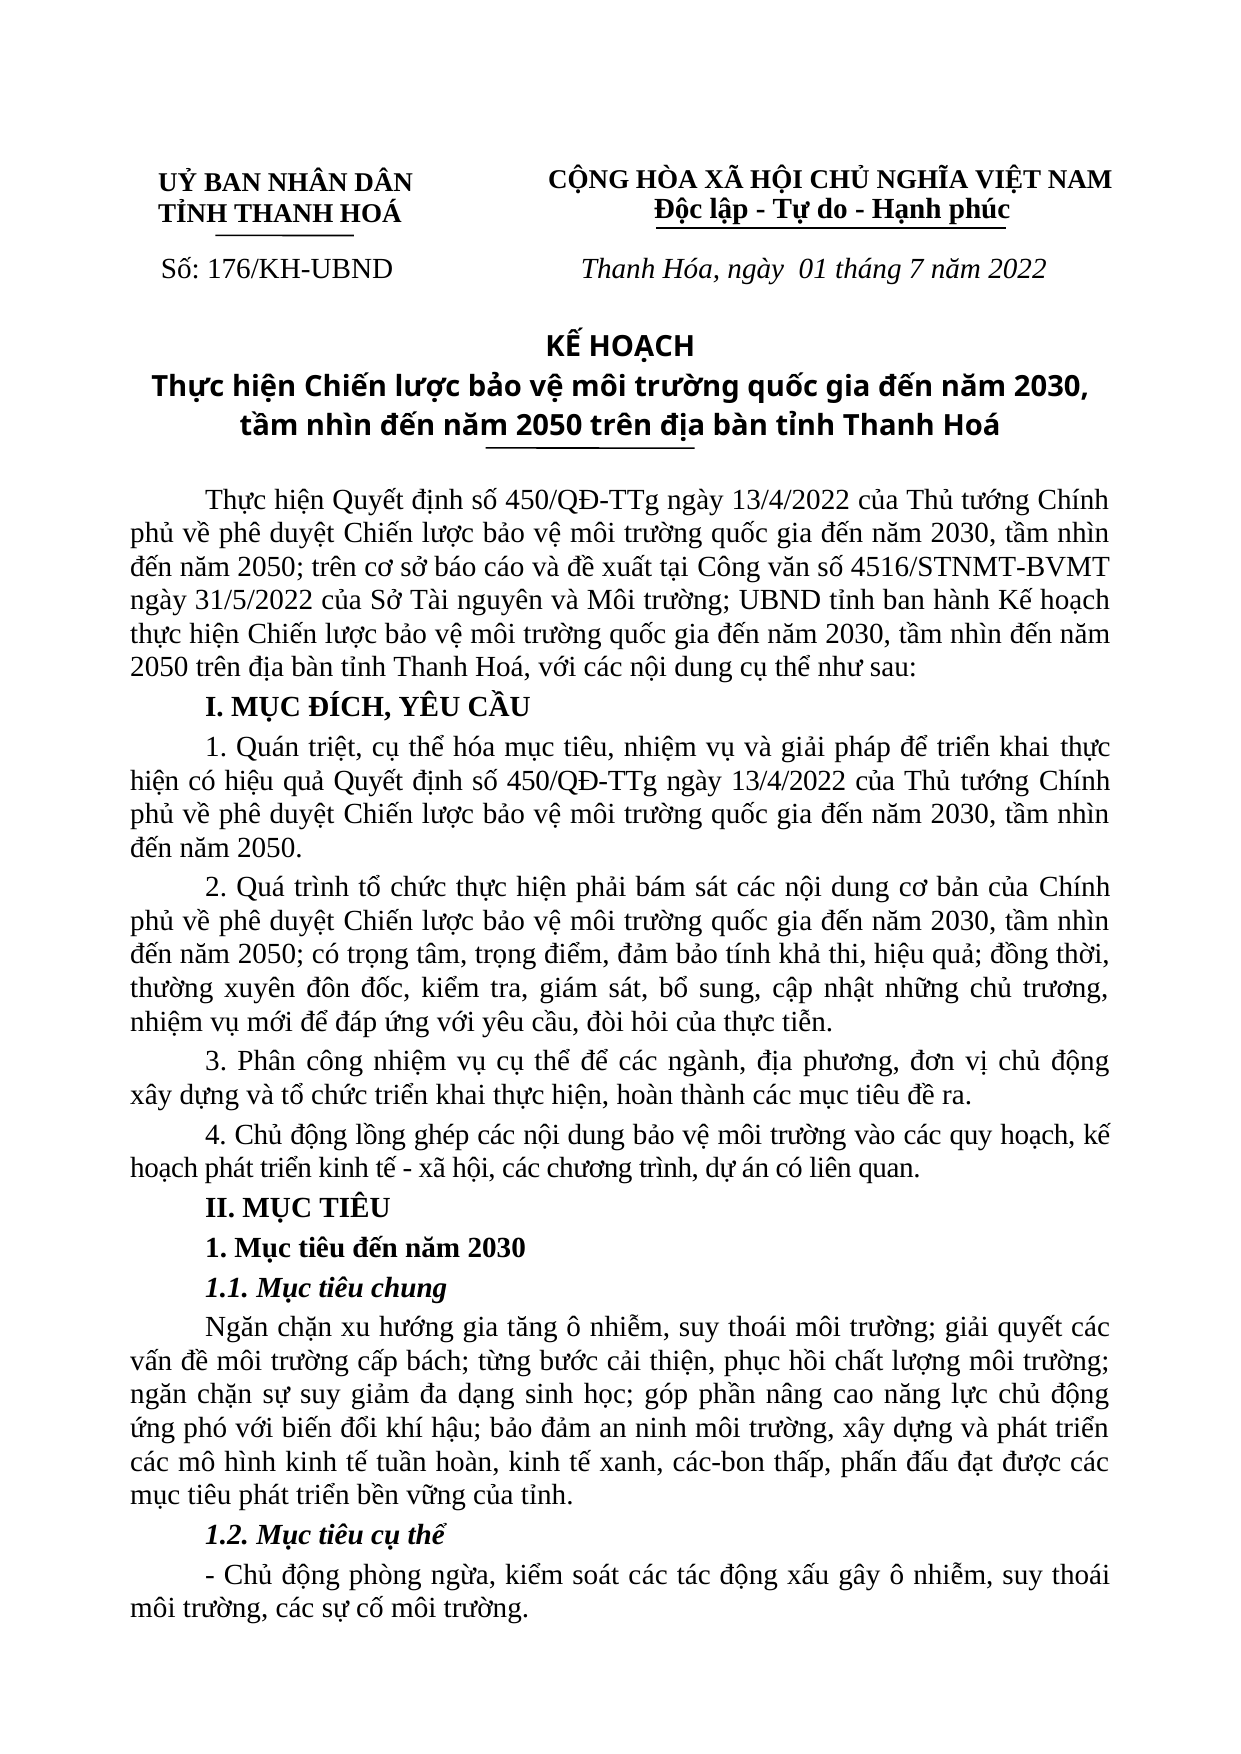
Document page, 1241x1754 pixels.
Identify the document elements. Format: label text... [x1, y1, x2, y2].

text Thực hiện Chiến lược bảo vệ môi trường quốc gia đến năm 2030, [130, 365, 1110, 405]
text KẾ HOẠCH [130, 325, 1110, 365]
text Ngăn chặn xu hướng gia tăng ô nhiễm, suy thoái môi trường; giải quyết các vấn đề môi trường cấp bách; từng bước cải thiện, phục hồi chất lượng môi trường; ngăn chặn sự suy giảm đa dạng sinh học; góp phần nâng cao năng lực chủ động ứng phó với biến đổi khí hậu; bảo đảm an ninh môi trường, xây dựng và phát triển các mô hình kinh tế tuần hoàn, kinh tế xanh, các-bon thấp, phấn đấu đạt được các mục tiêu phát triển bền vững của tỉnh. [130, 1309, 1110, 1511]
table_header CỘNG HÒA XÃ HỘI CHỦ NGHĨA VIỆT NAM Độc lập - Tự do - Hạnh phúc [537, 154, 1127, 242]
table_cell Thanh Hóa, ngày 01 tháng 7 năm 2022 [537, 242, 1127, 292]
text 1.2. Mục tiêu cụ thể [205, 1517, 1110, 1551]
text 3. Phân công nhiệm vụ cụ thể để các ngành, địa phương, đơn vị chủ động xây dựng và tổ chức triển khai thực hiện, hoàn thành các mục tiêu đề ra. [130, 1043, 1110, 1111]
table_header UỶ BAN NHÂN DÂN TỈNH THANH HOÁ [113, 154, 537, 242]
text I. MỤC ĐÍCH, YÊU CẦU [130, 689, 1110, 723]
text 1. Mục tiêu đến năm 2030 [205, 1230, 1110, 1263]
text 2. Quá trình tổ chức thực hiện phải bám sát các nội dung cơ bản của Chính phủ về phê duyệt Chiến lược bảo vệ môi trường quốc gia đến năm 2030, tầm nhìn đến năm 2050; có trọng tâm, trọng điểm, đảm bảo tính khả thi, hiệu quả; đồng thời, thường xuyên đôn đốc, kiểm tra, giám sát, bổ sung, cập nhật những chủ trương, nhiệm vụ mới để đáp ứng với yêu cầu, đòi hỏi của thực tiễn. [130, 869, 1110, 1037]
text - Chủ động phòng ngừa, kiểm soát các tác động xấu gây ô nhiễm, suy thoái môi trường, các sự cố môi trường. [130, 1557, 1110, 1624]
text tầm nhìn đến năm 2050 trên địa bàn tỉnh Thanh Hoá [130, 405, 1110, 444]
text II. MỤC TIÊU [130, 1190, 1110, 1224]
text 1. Quán triệt, cụ thể hóa mục tiêu, nhiệm vụ và giải pháp để triển khai thực hiện có hiệu quả Quyết định số 450/QĐ-TTg ngày 13/4/2022 của Thủ tướng Chính phủ về phê duyệt Chiến lược bảo vệ môi trường quốc gia đến năm 2030, tầm nhìn đến năm 2050. [130, 729, 1110, 863]
text 4. Chủ động lồng ghép các nội dung bảo vệ môi trường vào các quy hoạch, kế hoạch phát triển kinh tế - xã hội, các chương trình, dự án có liên quan. [130, 1117, 1110, 1184]
text Thực hiện Quyết định số 450/QĐ-TTg ngày 13/4/2022 của Thủ tướng Chính phủ về phê duyệt Chiến lược bảo vệ môi trường quốc gia đến năm 2030, tầm nhìn đến năm 2050; trên cơ sở báo cáo và đề xuất tại Công văn số 4516/STNMT-BVMT ngày 31/5/2022 của Sở Tài nguyên và Môi trường; UBND tỉnh ban hành Kế hoạch thực hiện Chiến lược bảo vệ môi trường quốc gia đến năm 2030, tầm nhìn đến năm 2050 trên địa bàn tỉnh Thanh Hoá, với các nội dung cụ thể như sau: [130, 482, 1110, 683]
text 1.1. Mục tiêu chung [205, 1270, 1110, 1303]
table_cell Số: 176/KH-UBND [113, 242, 537, 292]
